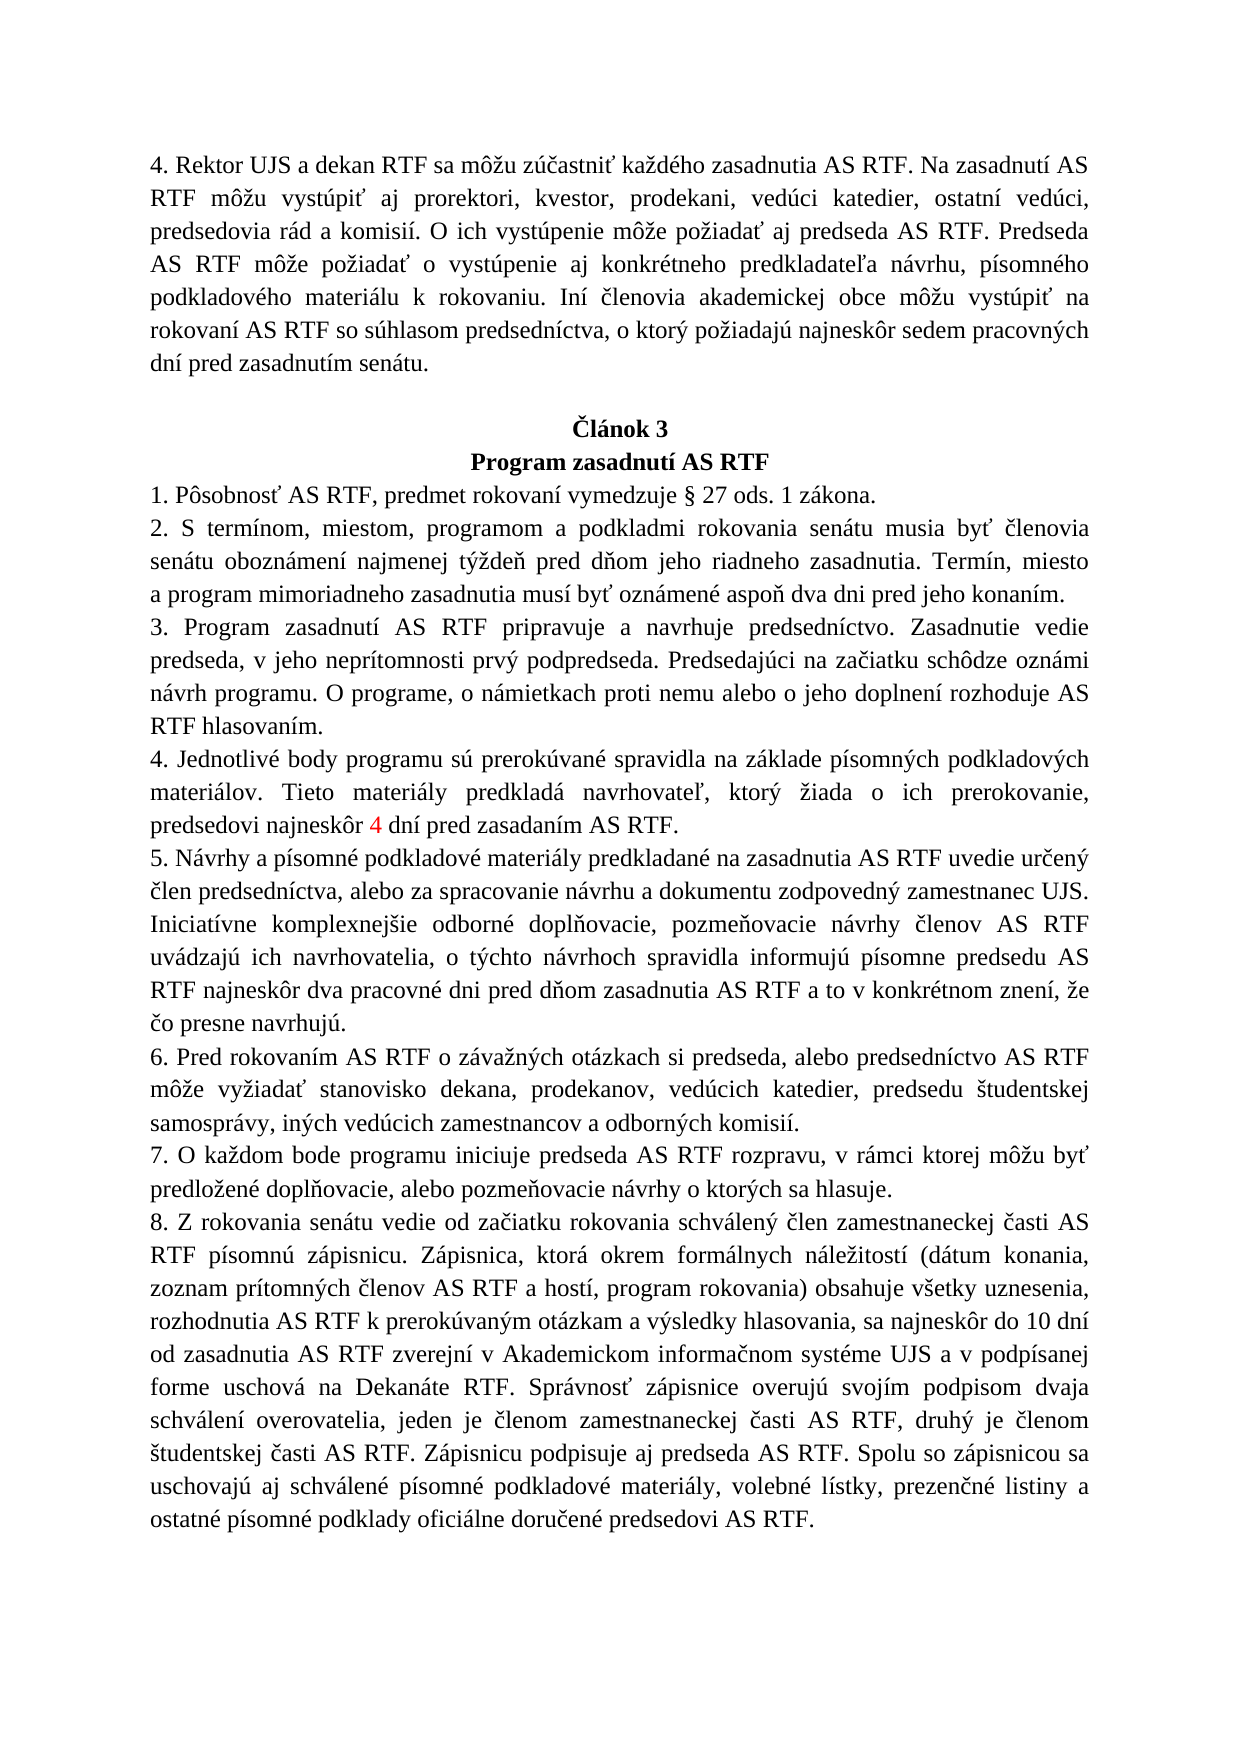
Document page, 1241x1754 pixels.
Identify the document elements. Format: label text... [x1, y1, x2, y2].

text 2. S termínom, miestom, programom a podkladmi rokovania senátu musia byť členovia senátu oboznámení najmenej týždeň pred dňom jeho riadneho zasadnutia. Termín, miesto a program mimoriadneho zasadnutia musí byť oznámené aspoň dva dni pred jeho konaním. [150, 513, 1090, 608]
text 1. Pôsobnosť AS RTF, predmet rokovaní vymedzuje § 27 ods. 1 zákona. [150, 480, 1090, 509]
text 6. Pred rokovaním AS RTF o závažných otázkach si predseda, alebo predsedníctvo AS RTF môže vyžiadať stanovisko dekana, prodekanov, vedúcich katedier, predsedu študentskej samosprávy, iných vedúcich zamestnancov a odborných komisií. [150, 1042, 1090, 1136]
text Program zasadnutí AS RTF [150, 447, 1090, 476]
text 7. O každom bode programu iniciuje predseda AS RTF rozpravu, v rámci ktorej môžu byť predložené doplňovacie, alebo pozmeňovacie návrhy o ktorých sa hlasuje. [150, 1141, 1090, 1202]
text 8. Z rokovania senátu vedie od začiatku rokovania schválený člen zamestnaneckej časti AS RTF písomnú zápisnicu. Zápisnica, ktorá okrem formálnych náležitostí (dátum konania, zoznam prítomných členov AS RTF a hostí, program rokovania) obsahuje všetky uznesenia, rozhodnutia AS RTF k prerokúvaným otázkam a výsledky hlasovania, sa najneskôr do 10 dní od zasadnutia AS RTF zverejní v Akademickom informačnom systéme UJS a v podpísanej forme uschová na Dekanáte RTF. Správnosť zápisnice overujú svojím podpisom dvaja schválení overovatelia, jeden je členom zamestnaneckej časti AS RTF, druhý je členom študentskej časti AS RTF. Zápisnicu podpisuje aj predseda AS RTF. Spolu so zápisnicou sa uschovajú aj schválené písomné podkladové materiály, volebné lístky, prezenčné listiny a ostatné písomné podklady oficiálne doručené predsedovi AS RTF. [150, 1207, 1090, 1533]
text 4. Jednotlivé body programu sú prerokúvané spravidla na základe písomných podkladových materiálov. Tieto materiály predkladá navrhovateľ, ktorý žiada o ich prerokovanie, predsedovi najneskôr 4 dní pred zasadaním AS RTF. [150, 744, 1090, 839]
text 5. Návrhy a písomné podkladové materiály predkladané na zasadnutia AS RTF uvedie určený člen predsedníctva, alebo za spracovanie návrhu a dokumentu zodpovedný zamestnanec UJS. Iniciatívne komplexnejšie odborné doplňovacie, pozmeňovacie návrhy členov AS RTF uvádzajú ich navrhovatelia, o týchto návrhoch spravidla informujú písomne predsedu AS RTF najneskôr dva pracovné dni pred dňom zasadnutia AS RTF a to v konkrétnom znení, že čo presne navrhujú. [150, 843, 1090, 1037]
text 4. Rektor UJS a dekan RTF sa môžu zúčastniť každého zasadnutia AS RTF. Na zasadnutí AS RTF môžu vystúpiť aj prorektori, kvestor, prodekani, vedúci katedier, ostatní vedúci, predsedovia rád a komisií. O ich vystúpenie môže požiadať aj predseda AS RTF. Predseda AS RTF môže požiadať o vystúpenie aj konkrétneho predkladateľa návrhu, písomného podkladového materiálu k rokovaniu. Iní členovia akademickej obce môžu vystúpiť na rokovaní AS RTF so súhlasom predsedníctva, o ktorý požiadajú najneskôr sedem pracovných dní pred zasadnutím senátu. [150, 150, 1090, 377]
text 3. Program zasadnutí AS RTF pripravuje a navrhuje predsedníctvo. Zasadnutie vedie predseda, v jeho neprítomnosti prvý podpredseda. Predsedajúci na začiatku schôdze oznámi návrh programu. O programe, o námietkach proti nemu alebo o jeho doplnení rozhoduje AS RTF hlasovaním. [150, 612, 1090, 740]
text Článok 3 [150, 414, 1090, 443]
